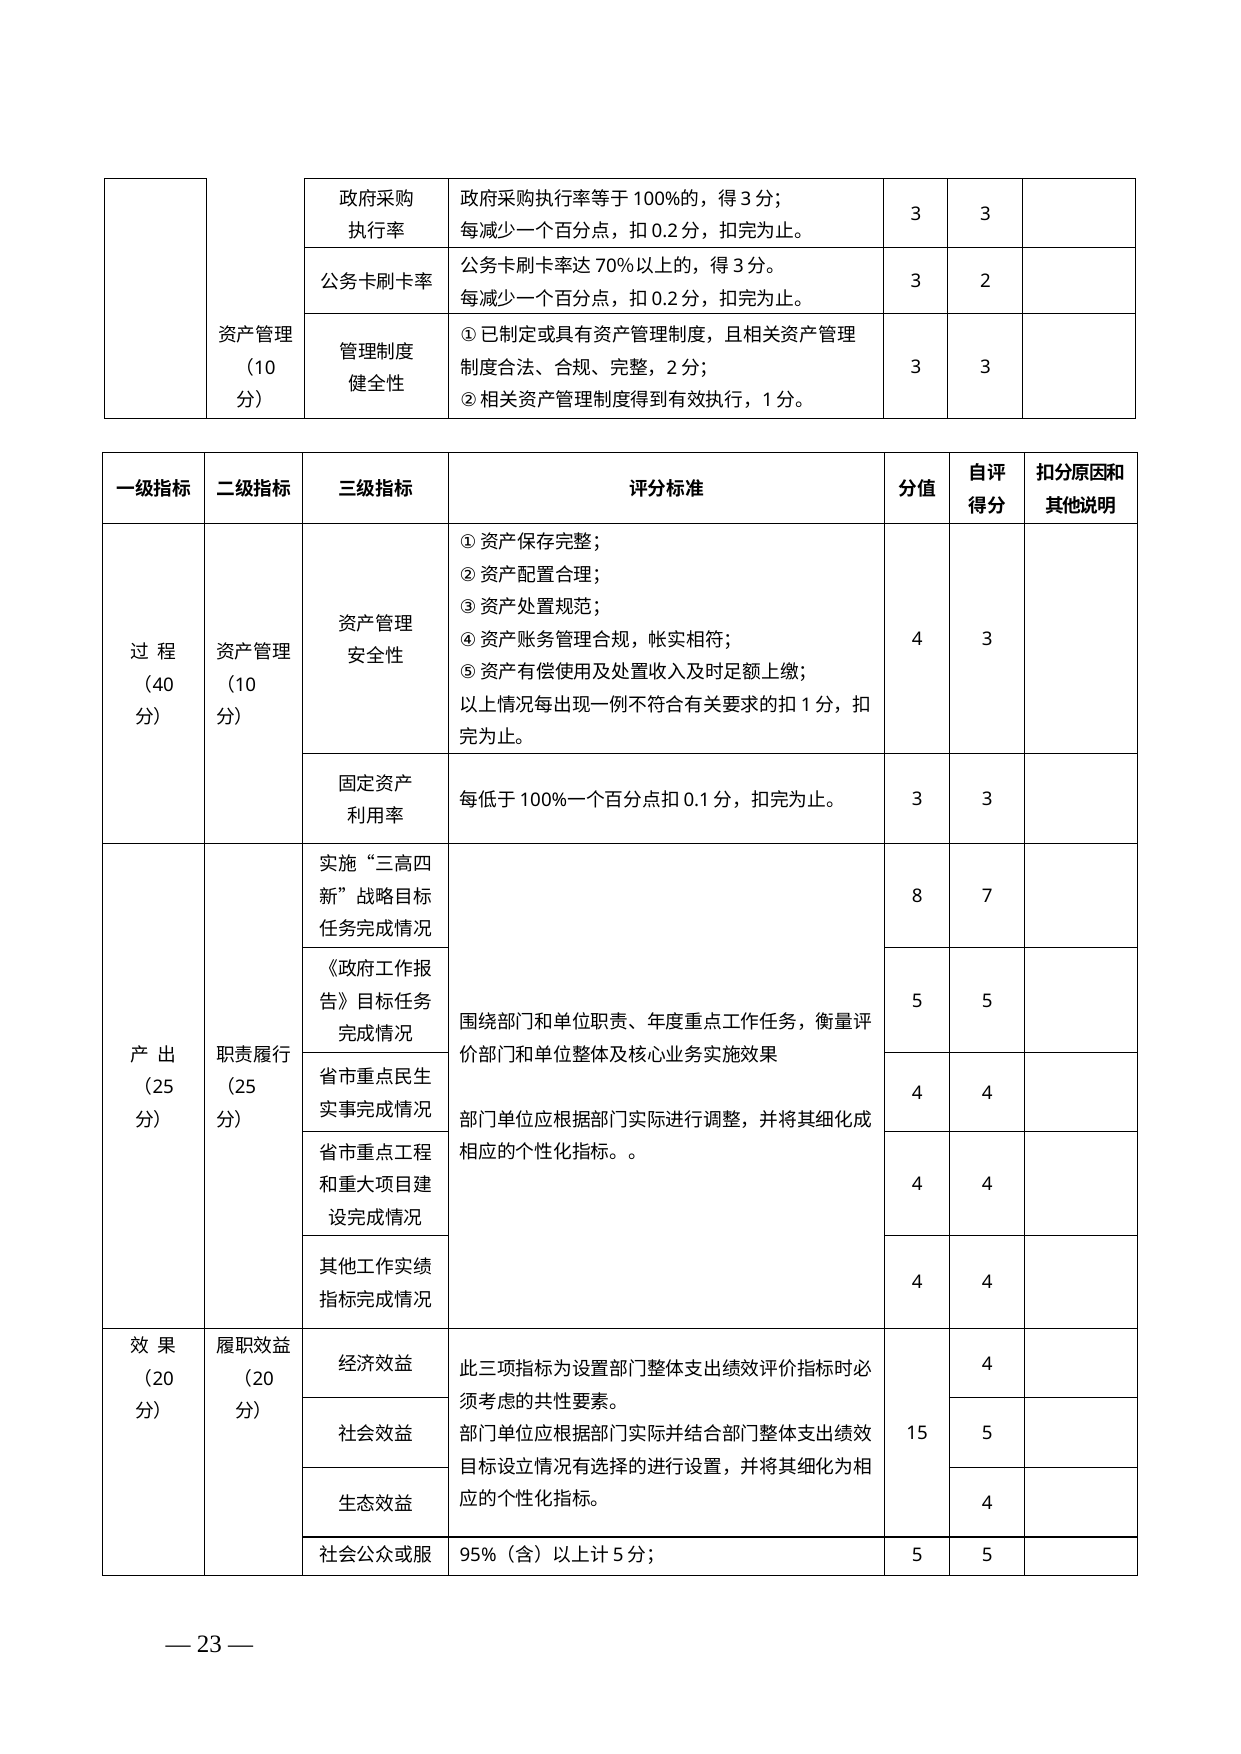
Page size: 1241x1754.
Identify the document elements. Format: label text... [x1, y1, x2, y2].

table_cell 3 [950, 524, 1024, 753]
table_cell 4 [950, 1053, 1024, 1131]
table_cell 此三项指标为设置部门整体支出绩效评价指标时必须考虑的共性要素。 部门单位应根据部门实际并结合部门整体支出绩效目标设立情况有选择的进行设置，并将其细化为相应的个性化指标。 [449, 1329, 884, 1536]
table_cell 3 [884, 179, 947, 247]
table_cell 资产管理 安全性 [303, 524, 448, 753]
table_header 分值 [885, 453, 949, 522]
table_cell [1025, 948, 1137, 1052]
table_cell 4 [950, 1468, 1024, 1536]
table_cell 4 [885, 524, 949, 753]
table_cell 社会效益 [303, 1398, 448, 1467]
table_cell [1025, 1468, 1137, 1536]
table_cell 资产管理 （10分） [207, 313, 304, 418]
table_cell 经济效益 [303, 1329, 448, 1397]
table_cell 《政府工作报告》目标任务完成情况 [303, 948, 448, 1052]
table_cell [449, 1538, 884, 1575]
table_cell 7 [950, 844, 1024, 947]
table_cell [1023, 314, 1135, 418]
table_cell 围绕部门和单位职责、年度重点工作任务，衡量评价部门和单位整体及核心业务实施效果 部门单位应根据部门实际进行调整，并将其细化成相应的个性化指标。。 [449, 844, 884, 1327]
table_cell 3 [948, 314, 1022, 418]
table_cell 4 [885, 1053, 949, 1131]
table_cell ①资产保存完整； ②资产配置合理； ③资产处置规范； ④资产账务管理合规，帐实相符； ⑤资产有偿使用及处置收入及时足额上缴； 以上情况每出现一例不符合有关要求的扣1分，扣完为止。 [449, 524, 884, 753]
table_header 二级指标 [205, 453, 302, 522]
table_cell 15 [885, 1329, 949, 1536]
table_cell 生态效益 [303, 1468, 448, 1536]
table_header 自评得分 [950, 453, 1024, 522]
table_cell 3 [885, 754, 949, 843]
table_cell 效 果 （20分） [103, 1329, 204, 1575]
table_cell 产 出（25分） [103, 844, 204, 1327]
table_cell [1025, 524, 1137, 753]
table_cell 政府采购执行率等于100%的，得3分； 每减少一个百分点，扣0.2分，扣完为止。 [449, 179, 883, 247]
table_cell 5 [885, 1538, 949, 1575]
table_cell 5 [950, 948, 1024, 1052]
table_cell [1025, 844, 1137, 947]
table_cell 4 [950, 1132, 1024, 1235]
table_cell 3 [884, 248, 947, 313]
table_cell 固定资产 利用率 [303, 754, 448, 843]
table_header 扣分原因和其他说明 [1025, 453, 1137, 522]
table_cell 3 [948, 179, 1022, 247]
table_cell 实施“三高四新”战略目标任务完成情况 [303, 844, 448, 947]
table_cell [1025, 1053, 1137, 1131]
table_cell [1025, 1538, 1137, 1575]
table_cell 政府采购 执行率 [305, 179, 448, 247]
table_cell 社会公众或服务对象满意度 [303, 1538, 448, 1575]
table_cell 省市重点工程和重大项目建设完成情况 [303, 1132, 448, 1235]
table_cell 3 [884, 314, 947, 418]
table_cell 公务卡刷卡率达70％以上的，得3分。 每减少一个百分点，扣0.2分，扣完为止。 [449, 248, 883, 313]
table_cell [1023, 248, 1135, 313]
table_cell [1023, 179, 1135, 247]
table_cell 8 [885, 844, 949, 947]
table_cell 5 [950, 1398, 1024, 1467]
table_cell [1025, 1398, 1137, 1467]
table_cell 4 [885, 1236, 949, 1327]
table_cell [1025, 1236, 1137, 1327]
table_cell 4 [950, 1236, 1024, 1327]
table_cell ①已制定或具有资产管理制度，且相关资产管理制度合法、合规、完整，2分； ②相关资产管理制度得到有效执行，1分。 [449, 314, 883, 418]
table_header 评分标准 [449, 453, 884, 522]
table_cell 其他工作实绩指标完成情况 [303, 1236, 448, 1327]
table_cell 资产管理 （10分） [205, 524, 302, 843]
table_cell 职责履行 （25分） [205, 844, 302, 1327]
table_cell 5 [885, 948, 949, 1052]
table_cell [1025, 1132, 1137, 1235]
table_cell 每低于100%一个百分点扣0.1分，扣完为止。 [449, 754, 884, 843]
table_cell [1025, 754, 1137, 843]
table_cell 过 程 （40分） [103, 524, 204, 843]
table_cell 4 [885, 1132, 949, 1235]
table_cell 管理制度 健全性 [305, 314, 448, 418]
table_cell 2 [948, 248, 1022, 313]
table_cell 公务卡刷卡率 [305, 248, 448, 313]
table_cell 省市重点民生实事完成情况 [303, 1053, 448, 1131]
table_header 一级指标 [103, 453, 204, 522]
table_cell 3 [950, 754, 1024, 843]
table_cell [1025, 1329, 1137, 1397]
table_cell 4 [950, 1329, 1024, 1397]
table_header 三级指标 [303, 453, 448, 522]
table_cell 履职效益 （20分） [205, 1329, 302, 1575]
table_cell 5 [950, 1538, 1024, 1575]
